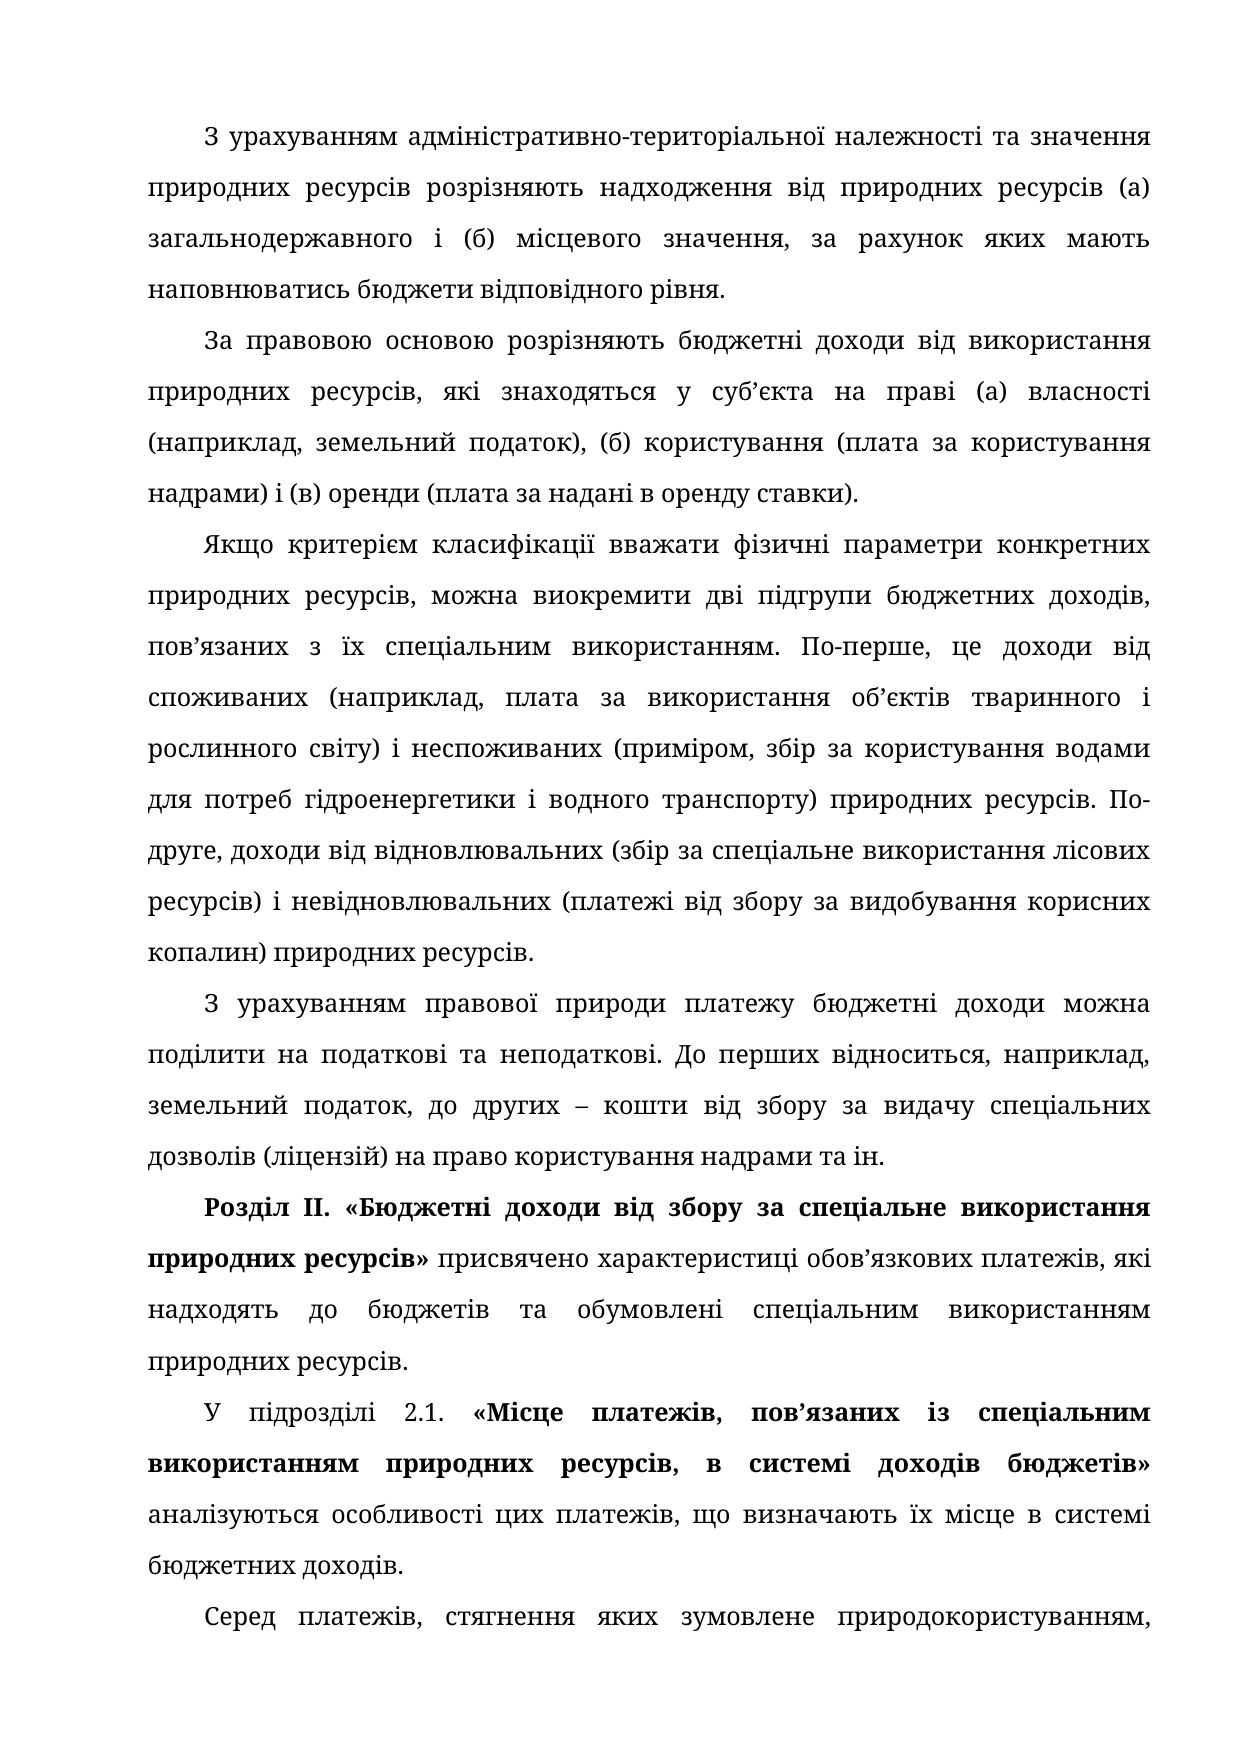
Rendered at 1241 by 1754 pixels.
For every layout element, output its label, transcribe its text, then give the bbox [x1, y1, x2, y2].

text З урахуванням адміністративно-територіальної належності та значення природних ресурсів розрізняють надходження від природних ресурсів (а) загальнодержавного і (б) місцевого значення, за рахунок яких мають наповнюватись бюджети відповідного рівня. [148, 118, 1152, 305]
text За правовою основою розрізняють бюджетні доходи від використання природних ресурсів, які знаходяться у суб’єкта на праві (а) власності (наприклад, земельний податок), (б) користування (плата за користування надрами) і (в) оренди (плата за надані в оренду ставки). [148, 322, 1152, 509]
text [148, 1598, 1152, 1632]
text З урахуванням правової природи платежу бюджетні доходи можна поділити на податкові та неподаткові. До перших відноситься, наприклад, земельний податок, до других – кошти від збору за видачу спеціальних дозволів (ліцензій) на право користування надрами та ін. [148, 986, 1152, 1173]
text У підрозділі 2.1. «Місце платежів, пов’язаних із спеціальним використанням природних ресурсів, в системі доходів бюджетів» аналізуються особливості цих платежів, що визначають їх місце в системі бюджетних доходів. [148, 1394, 1152, 1581]
text Розділ ІІ. «Бюджетні доходи від збору за спеціальне використання природних ресурсів» присвячено характеристиці обов’язкових платежів, які надходять до бюджетів та обумовлені спеціальним використанням природних ресурсів. [148, 1190, 1152, 1377]
text Якщо критерієм класифікації вважати фізичні параметри конкретних природних ресурсів, можна виокремити дві підгрупи бюджетних доходів, пов’язаних з їх спеціальним використанням. По-перше, це доходи від споживаних (наприклад, плата за використання об’єктів тваринного і рослинного світу) і неспоживаних (приміром, збір за користування водами для потреб гідроенергетики і водного транспорту) природних ресурсів. По-друге, доходи від відновлювальних (збір за спеціальне використання лісових ресурсів) і невідновлювальних (платежі від збору за видобування корисних копалин) природних ресурсів. [148, 526, 1152, 969]
